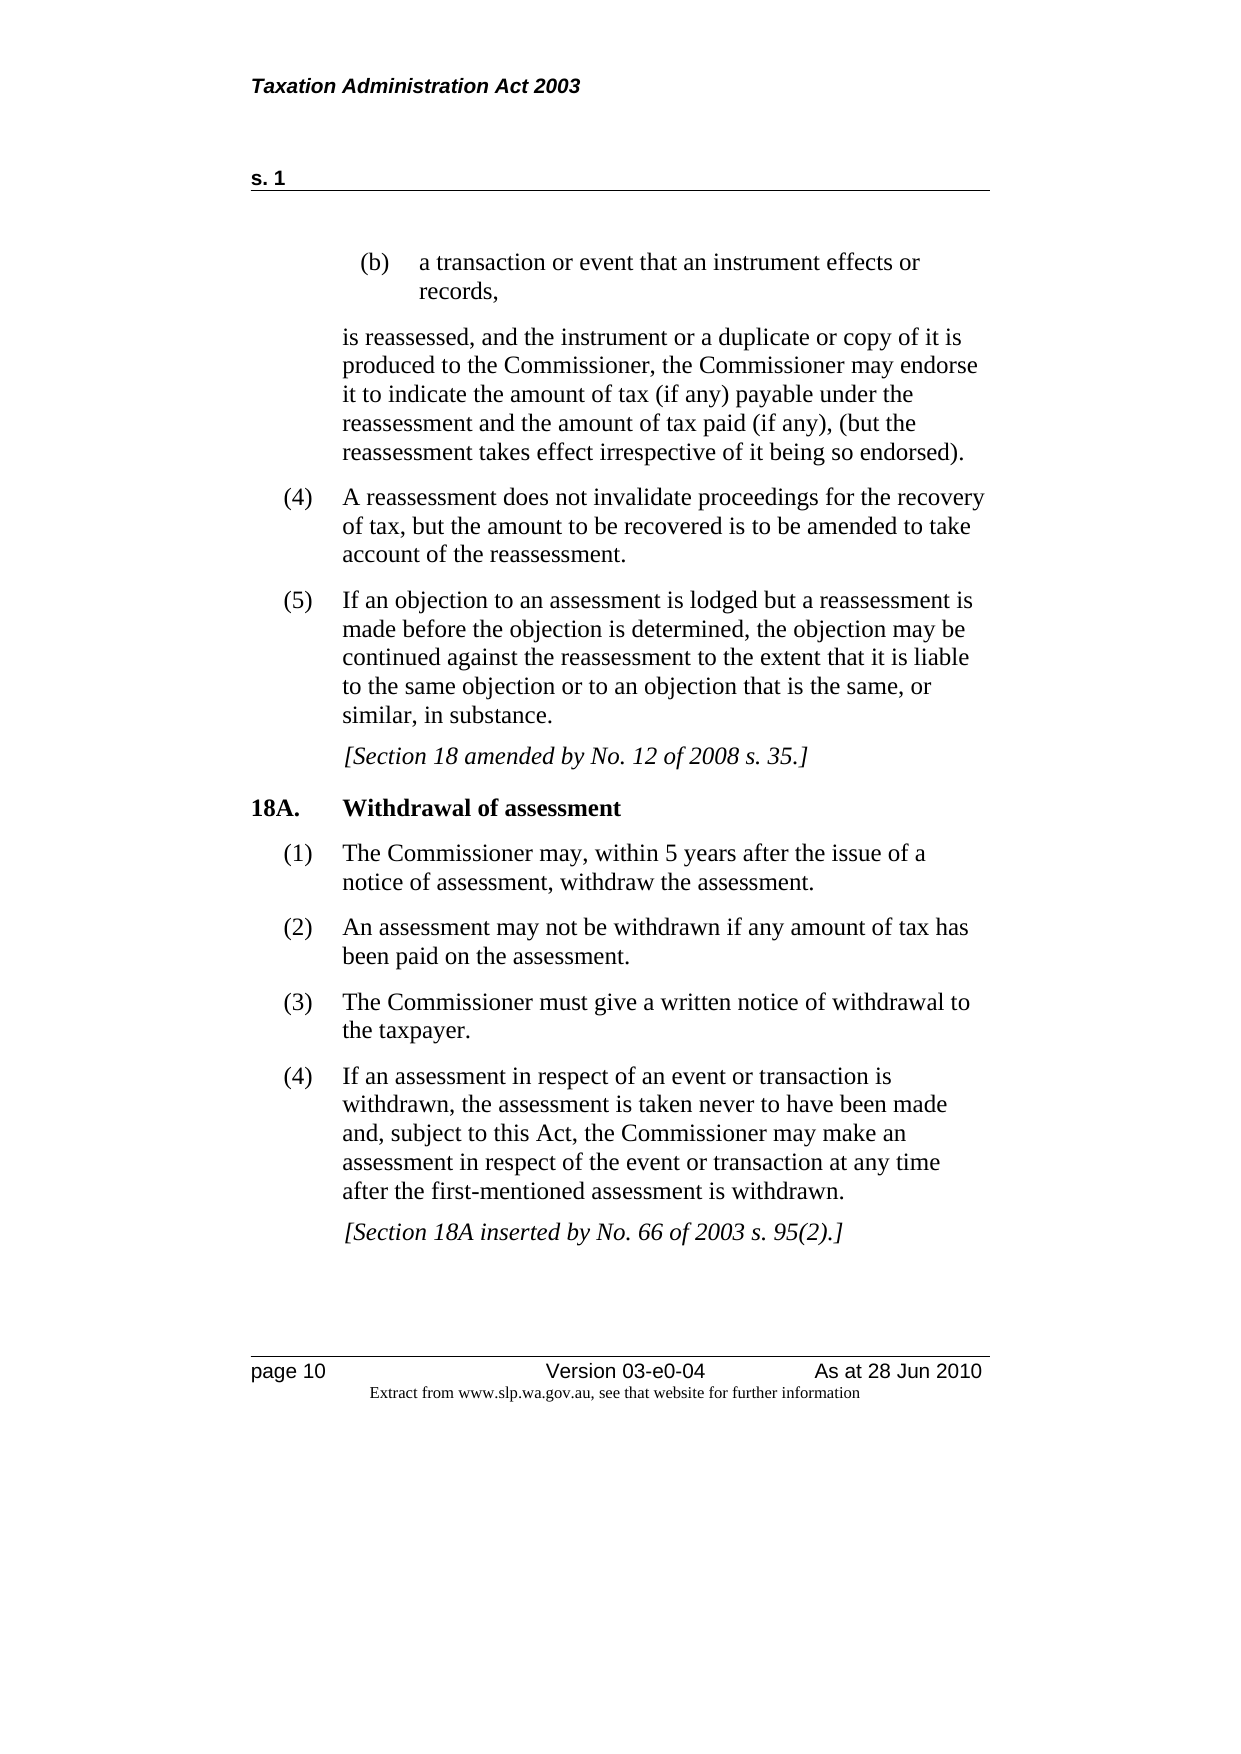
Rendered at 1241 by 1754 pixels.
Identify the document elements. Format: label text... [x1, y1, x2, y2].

text (2) An assessment may not be withdrawn if any amount of tax has been paid on the assessment. [251, 912, 990, 970]
text is reassessed, and the instrument or a duplicate or copy of it is produced to the Commissioner, the Commissioner may endorse it to indicate the amount of tax (if any) payable under the reassessment and the amount of tax paid (if any), (but the reassessment takes effect irrespective of it being so endorsed). [251, 322, 990, 465]
text (b) a transaction or event that an instrument effects or records, [251, 247, 990, 305]
subtitle 18A. Withdrawal of assessment [251, 793, 990, 822]
text (3) The Commissioner must give a written notice of withdrawal to the taxpayer. [251, 987, 990, 1044]
text (1) The Commissioner may, within 5 years after the issue of a notice of assessment, withdraw the assessment. [251, 838, 990, 896]
text (5) If an objection to an assessment is lodged but a reassessment is made before the objection is determined, the objection may be continued against the reassessment to the extent that it is liable to the same objection or to an objection that is the same, or similar, in substance. [251, 585, 990, 729]
text (4) A reassessment does not invalidate proceedings for the recovery of tax, but the amount to be recovered is to be amended to take account of the reassessment. [251, 482, 990, 568]
text [Section 18A inserted by No. 66 of 2003 s. 95(2).] [251, 1217, 990, 1246]
text (4) If an assessment in respect of an event or transaction is withdrawn, the assessment is taken never to have been made and, subject to this Act, the Commissioner may make an assessment in respect of the event or transaction at any time after the first-mentioned assessment is withdrawn. [251, 1061, 990, 1204]
text [Section 18 amended by No. 12 of 2008 s. 35.] [251, 741, 990, 770]
